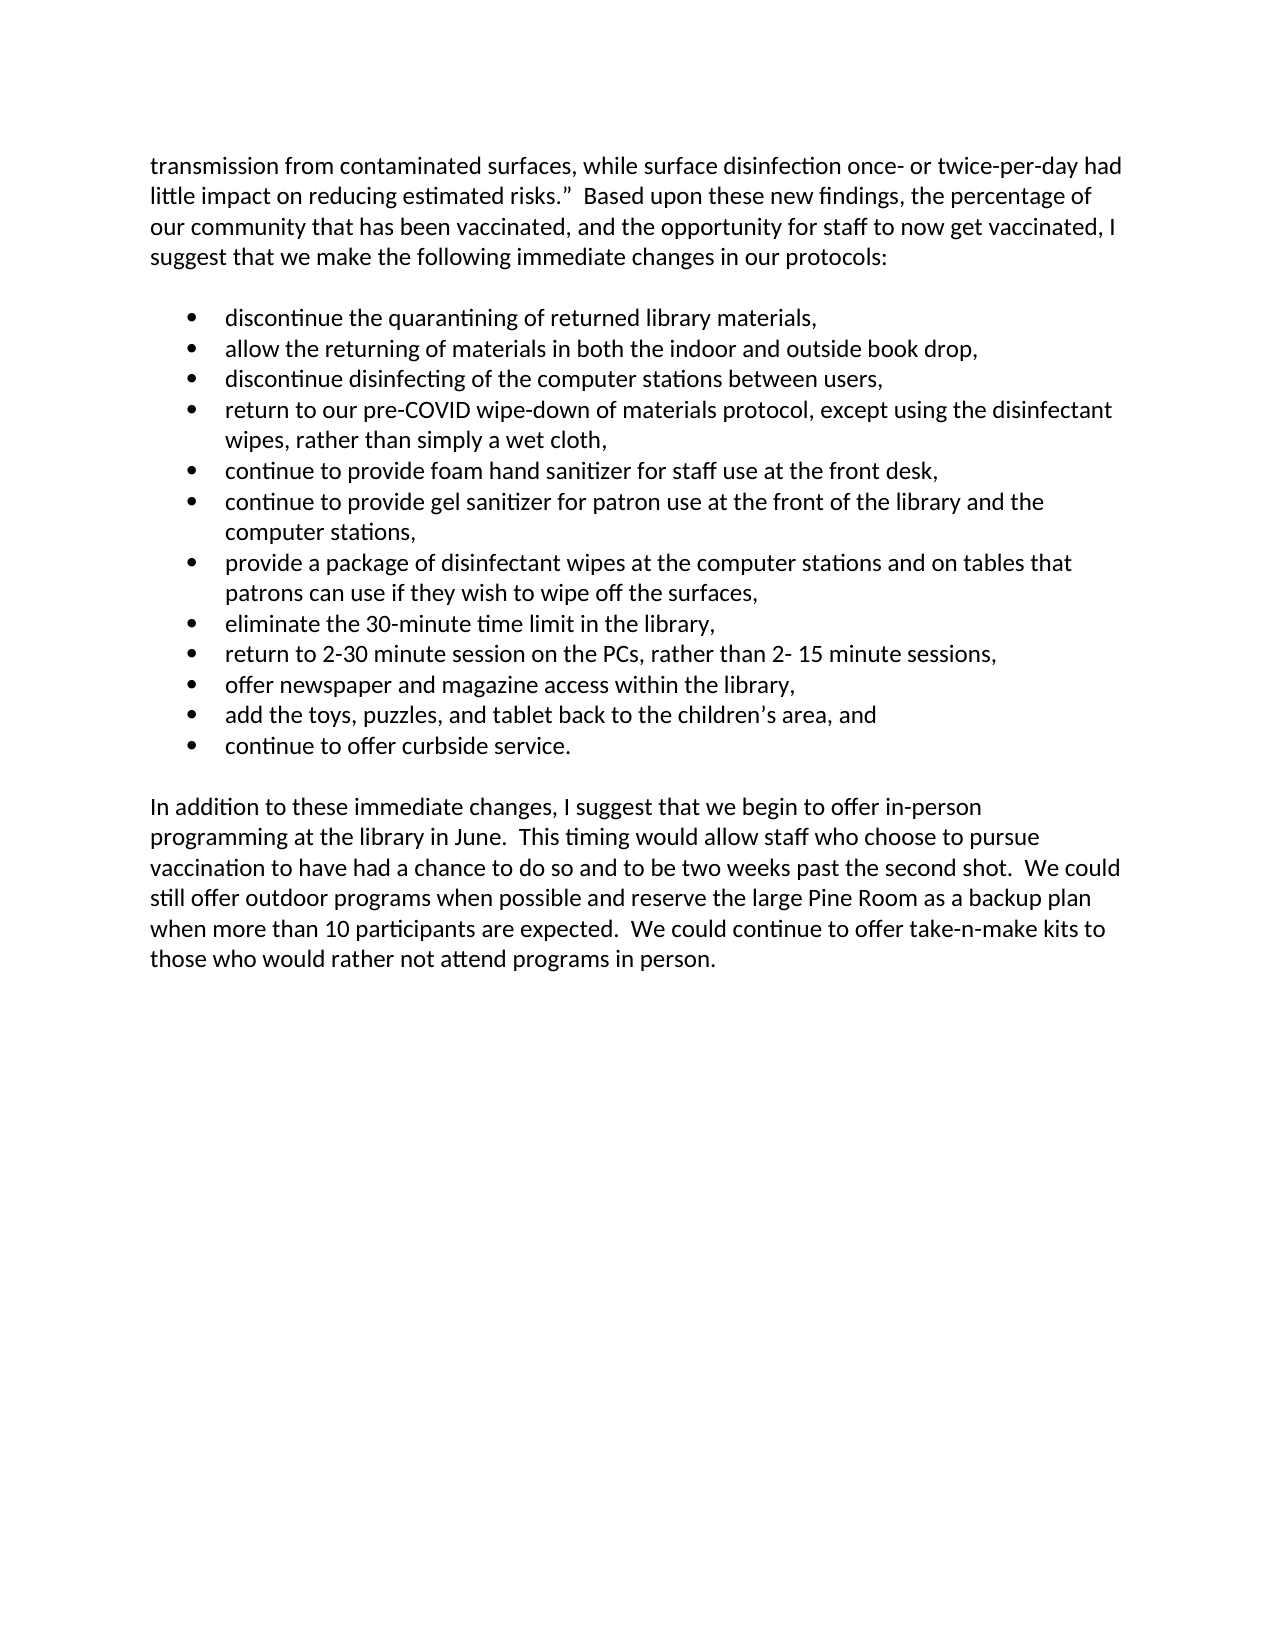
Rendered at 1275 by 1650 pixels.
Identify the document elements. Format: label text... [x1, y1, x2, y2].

list offer newspaper and magazine access within the library, [187, 669, 1125, 699]
text In addition to these immediate changes, I suggest that we begin to offer in-person programming at the library in June. This timing would allow staff who choose to pursue vaccination to have had a chance to do so and to be two weeks past the second shot. We could still offer outdoor programs when possible and reserve the large Pine Room as a backup plan when more than 10 participants are expected. We could continue to offer take-n-make kits to those who would rather not attend programs in person. [150, 791, 1125, 974]
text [150, 150, 1125, 272]
list continue to provide gel sanitizer for patron use at the front of the library and the computer stations, [187, 486, 1125, 547]
list discontinue disinfecting of the computer stations between users, [187, 364, 1125, 394]
list provide a package of disinfectant wipes at the computer stations and on tables that patrons can use if they wish to wipe off the surfaces, [187, 547, 1125, 608]
list allow the returning of materials in both the indoor and outside book drop, [187, 333, 1125, 364]
list discontinue the quarantining of returned library materials, [187, 303, 1125, 333]
list continue to provide foam hand sanitizer for staff use at the front desk, [187, 455, 1125, 486]
list eliminate the 30-minute time limit in the library, [187, 608, 1125, 638]
list return to 2-30 minute session on the PCs, rather than 2- 15 minute sessions, [187, 638, 1125, 669]
list add the toys, puzzles, and tablet back to the children’s area, and [187, 699, 1125, 730]
list return to our pre-COVID wipe-down of materials protocol, except using the disinfectant wipes, rather than simply a wet cloth, [187, 394, 1125, 455]
list continue to offer curbside service. [187, 730, 1125, 760]
